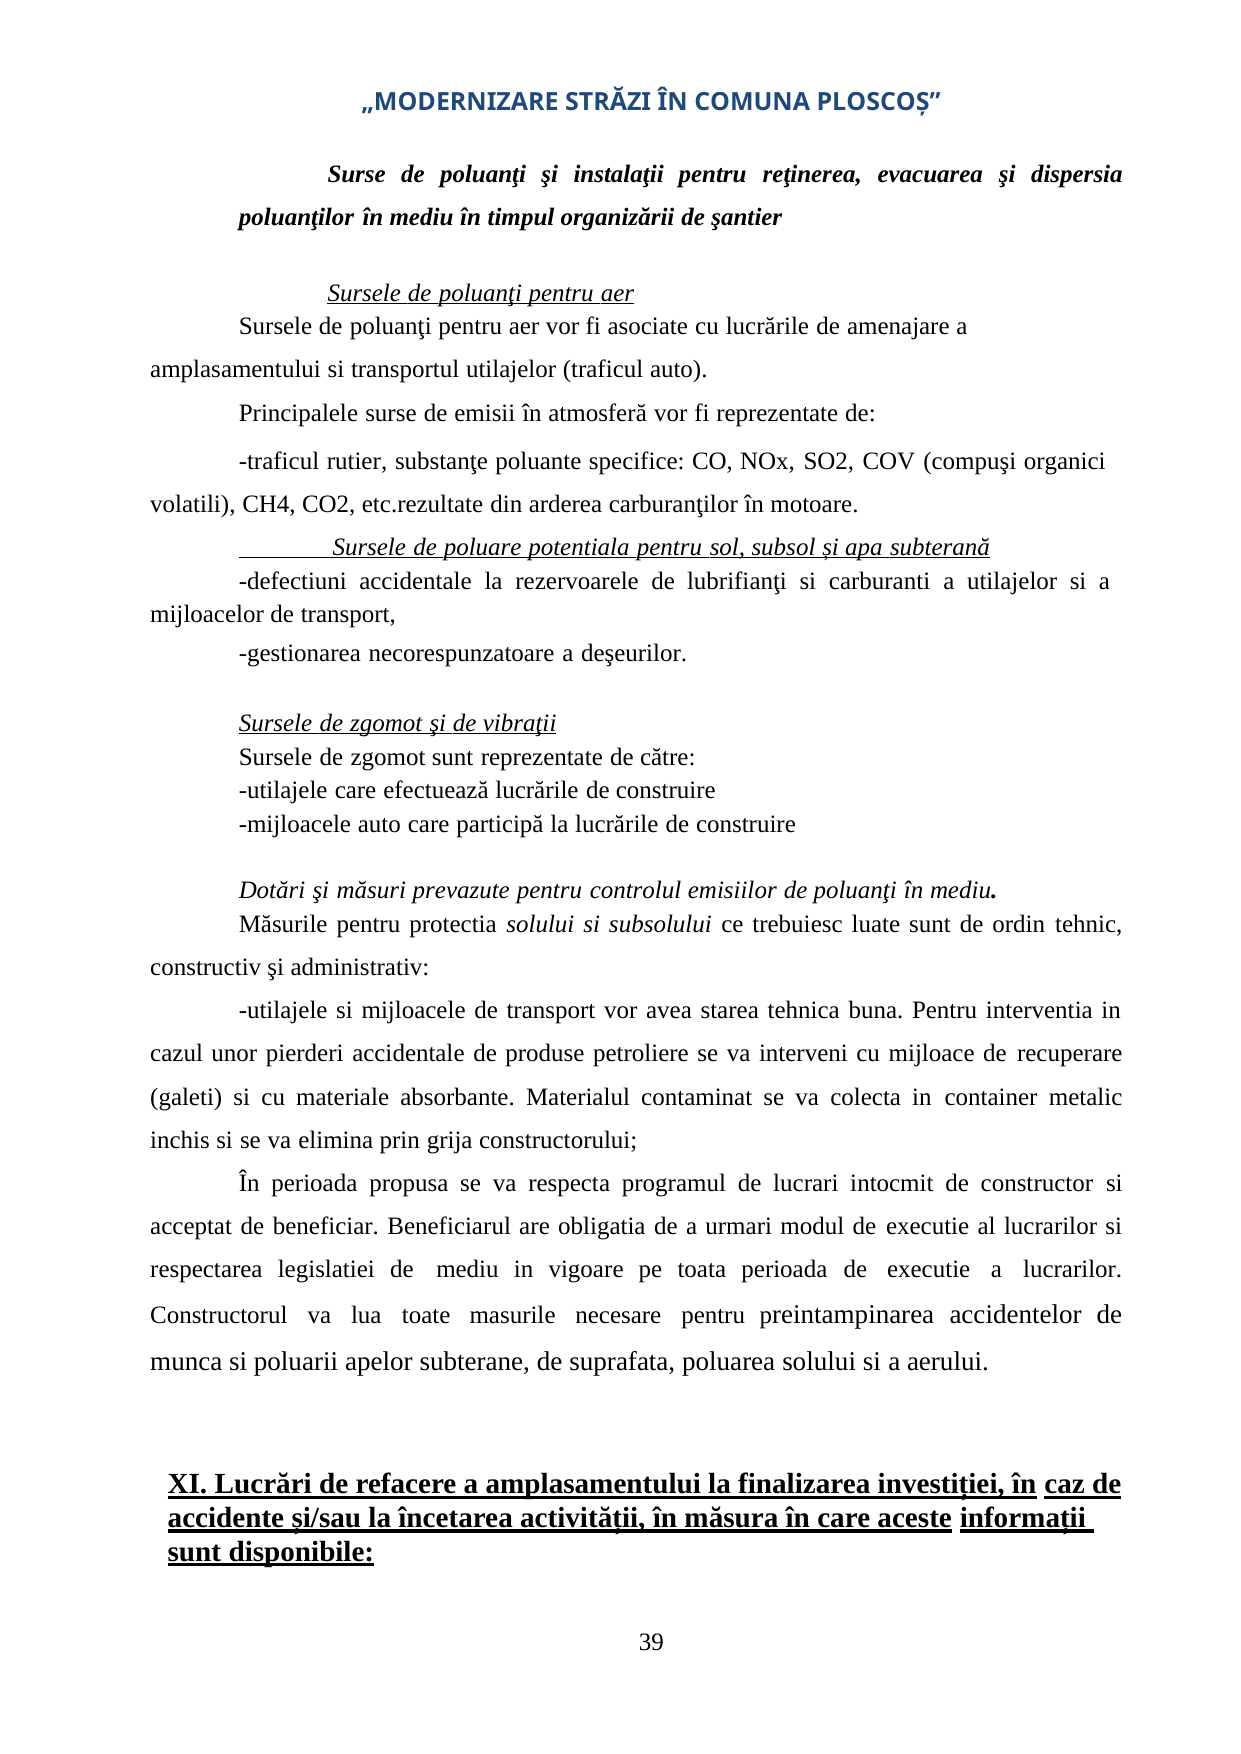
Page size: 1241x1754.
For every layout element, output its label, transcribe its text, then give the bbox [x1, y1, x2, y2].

text Sursele de poluanţi pentru aer [239, 278, 1122, 306]
text -mijloacele auto care participă la lucrările de construire [150, 809, 1122, 838]
text Sursele de poluanţi pentru aer vor fi asociate cu lucrările de amenajare a amplasamentului si transportul utilajelor (traficul auto). [150, 311, 1122, 383]
text Dotări şi măsuri prevazute pentru controlul emisiilor de poluanţi în mediu. [150, 875, 1122, 903]
text Sursele de poluare potentiala pentru sol, subsol și apa subterană [150, 532, 1122, 561]
text -gestionarea necorespunzatoare a deşeurilor. [150, 638, 1122, 666]
text -defectiuni accidentale la rezervoarele de lubrifianţi si carburanti a utilajelor si a mijloacelor de transport, [150, 566, 1122, 628]
text În perioada propusa se va respecta programul de lucrari intocmit de constructor si acceptat de beneficiar. Beneficiarul are obligatia de a urmari modul de executie al lucrarilor si respectarea legislatiei de mediu in vigoare pe toata perioada de executie a lucrarilor. Constructorul va lua toate masurile necesare pentru preintampinarea accidentelor de munca si poluarii apelor subterane, de suprafata, poluarea solului si a aerului. [150, 1168, 1122, 1376]
subtitle XI. Lucrări de refacere a amplasamentului la finalizarea investiției, în caz de accidente și/sau la încetarea activității, în măsura în care aceste informații sunt disponibile: [167, 1467, 1122, 1567]
text Sursele de zgomot şi de vibraţii [150, 708, 1122, 737]
text Principalele surse de emisii în atmosferă vor fi reprezentate de: [150, 398, 1122, 427]
text Măsurile pentru protectia solului si subsolului ce trebuiesc luate sunt de ordin tehnic, constructiv şi administrativ: [150, 909, 1122, 981]
text -utilajele si mijloacele de transport vor avea starea tehnica buna. Pentru interventia in cazul unor pierderi accidentale de produse petroliere se va interveni cu mijloace de recuperare (galeti) si cu materiale absorbante. Materialul contaminat se va colecta in container metalic inchis si se va elimina prin grija constructorului; [150, 995, 1122, 1153]
text Surse de poluanţi şi instalaţii pentru reţinerea, evacuarea şi dispersia poluanţilor în mediu în timpul organizării de şantier [239, 159, 1122, 231]
text -utilajele care efectuează lucrările de construire [150, 776, 1122, 804]
text -traficul rutier, substanţe poluante specifice: CO, NOx, SO2, COV (compuşi organici volatili), CH4, CO2, etc.rezultate din arderea carburanţilor în motoare. [150, 446, 1122, 518]
text Sursele de zgomot sunt reprezentate de către: [150, 742, 1122, 771]
